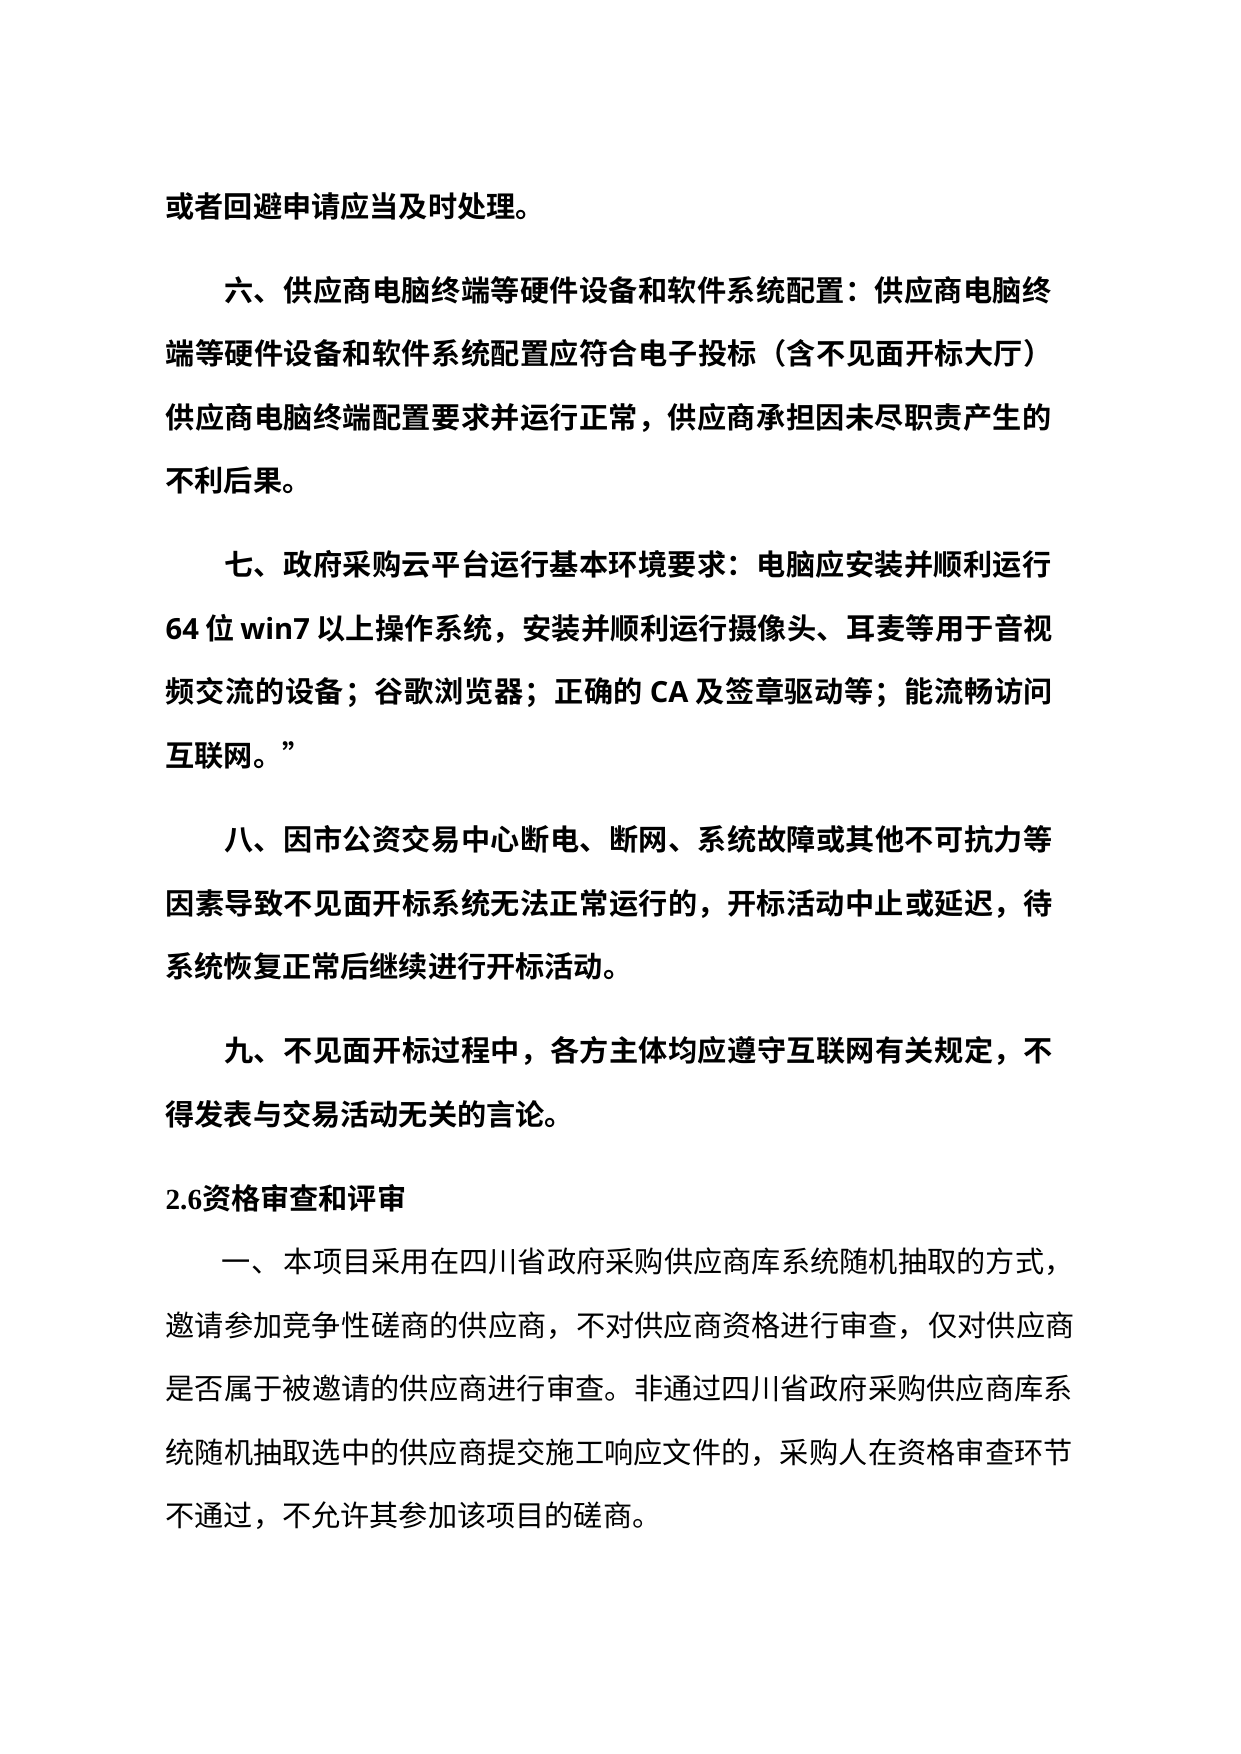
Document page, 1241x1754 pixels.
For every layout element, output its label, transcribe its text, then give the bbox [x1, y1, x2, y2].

subtitle 资格审查和评审 [165, 1176, 1075, 1218]
list 本项目采用在四川省政府采购供应商库系统随机抽取的方式，邀请参加竞争性磋商的供应商，不对供应商资格进行审查，仅对供应商是否属于被邀请的供应商进行审查。非通过四川省政府采购供应商库系统随机抽取选中的供应商提交施工响应文件的，采购人在资格审查环节不通过，不允许其参加该项目的磋商。 [165, 1239, 1075, 1535]
list 因市公资交易中心断电、断网、系统故障或其他不可抗力等因素导致不见面开标系统无法正常运行的，开标活动中止或延迟，待系统恢复正常后继续进行开标活动。 [165, 817, 1053, 986]
list 不见面开标过程中，各方主体均应遵守互联网有关规定，不得发表与交易活动无关的言论。 [165, 1028, 1053, 1134]
list 政府采购云平台运行基本环境要求：电脑应安装并顺利运行64位win7以上操作系统，安装并顺利运行摄像头、耳麦等用于音视频交流的设备；谷歌浏览器；正确的CA及签章驱动等；能流畅访问互联网。” [165, 542, 1053, 775]
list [165, 183, 1053, 225]
list 供应商电脑终端等硬件设备和软件系统配置：供应商电脑终端等硬件设备和软件系统配置应符合电子投标（含不见面开标大厅）供应商电脑终端配置要求并运行正常，供应商承担因未尽职责产生的不利后果。 [165, 267, 1053, 500]
